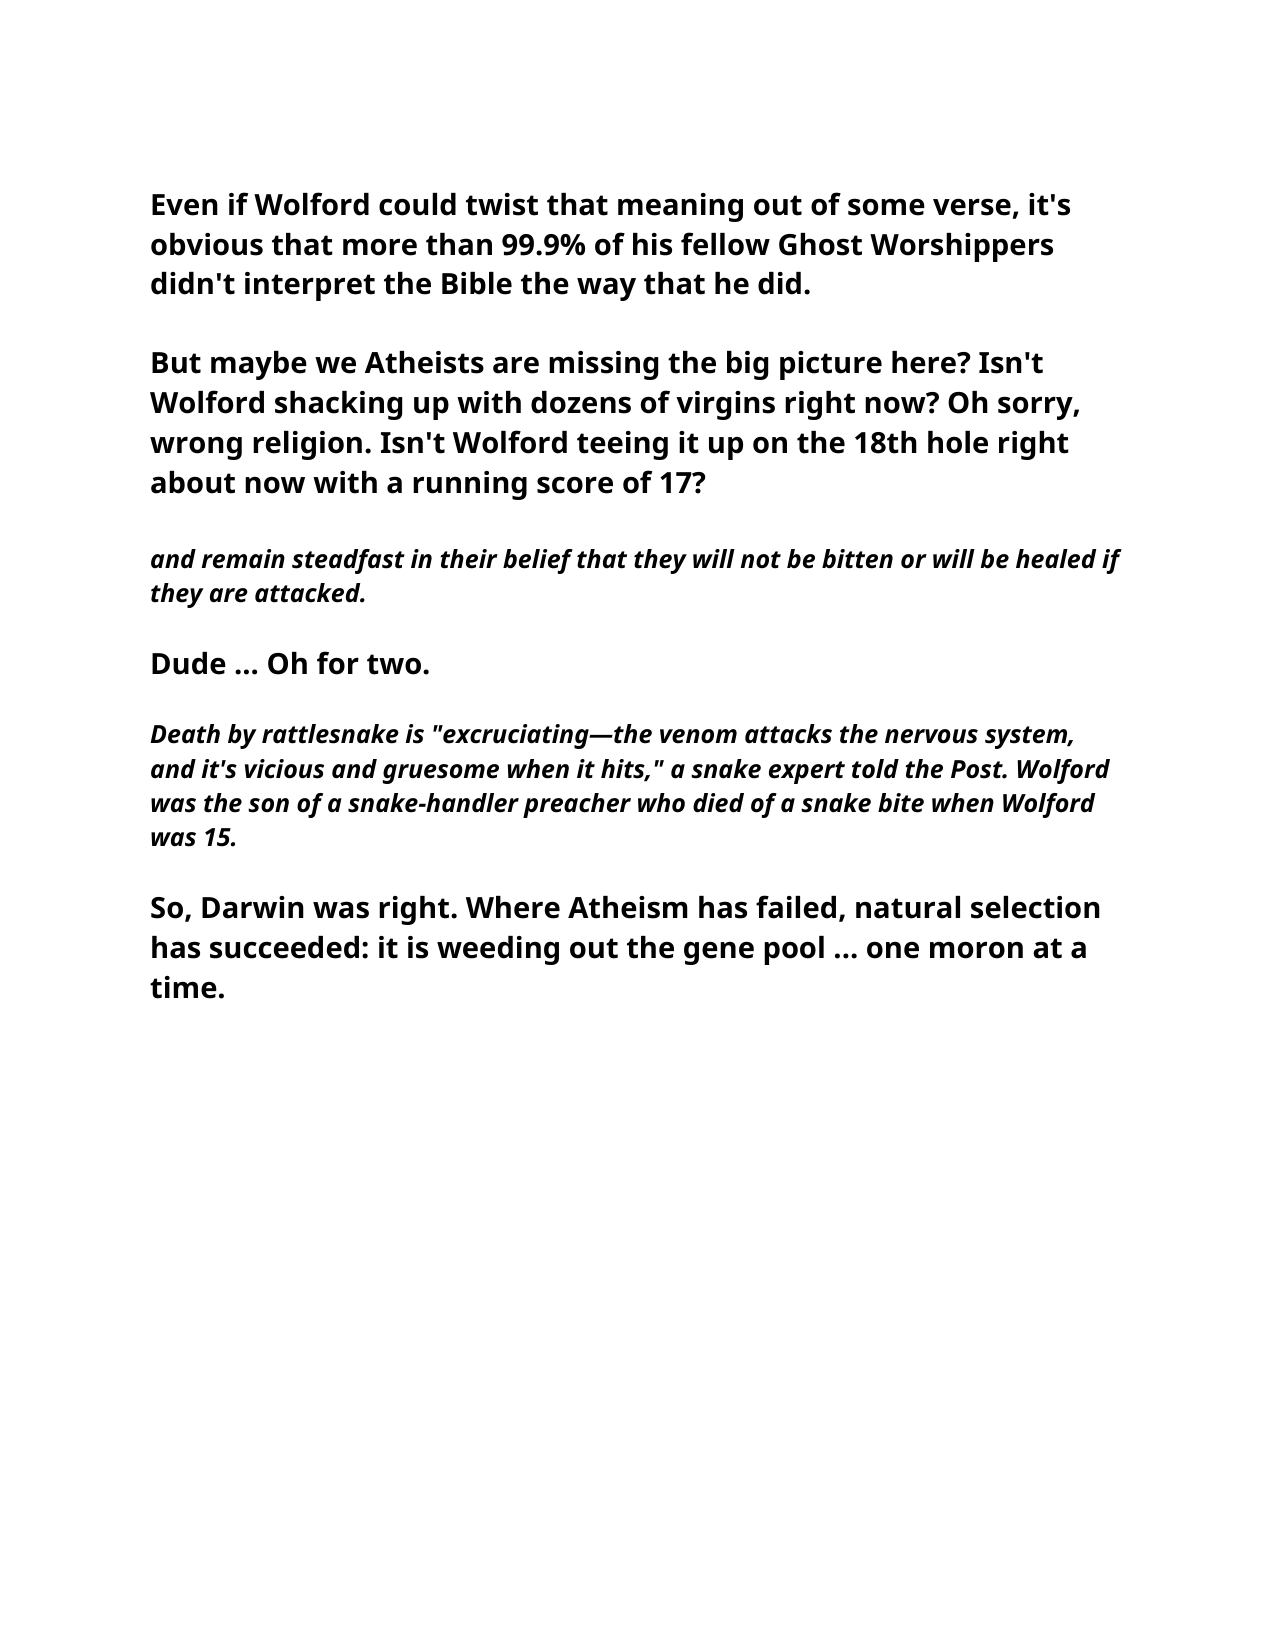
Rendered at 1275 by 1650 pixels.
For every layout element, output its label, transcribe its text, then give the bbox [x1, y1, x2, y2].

text But maybe we Atheists are missing the big picture here? Isn't Wolford shacking up with dozens of virgins right now? Oh sorry, wrong religion. Isn't Wolford teeing it up on the 18th hole right about now with a running score of 17? [150, 343, 1125, 502]
text and remain steadfast in their belief that they will not be bitten or will be healed if they are attacked. [150, 541, 1125, 609]
text So, Darwin was right. Where Atheism has failed, natural selection has succeeded: it is weeding out the gene pool ... one moron at a time. [150, 887, 1125, 1007]
text Even if Wolford could twist that meaning out of some verse, it's obvious that more than 99.9% of his fellow Ghost Worshippers didn't interpret the Bible the way that he did. [150, 184, 1125, 303]
text Dude ... Oh for two. [150, 643, 1125, 683]
text Death by rattlesnake is "excruciating—the venom attacks the nervous system, and it's vicious and gruesome when it hits," a snake expert told the Post. Wolford was the son of a snake-handler preacher who died of a snake bite when Wolford was 15. [150, 717, 1125, 853]
